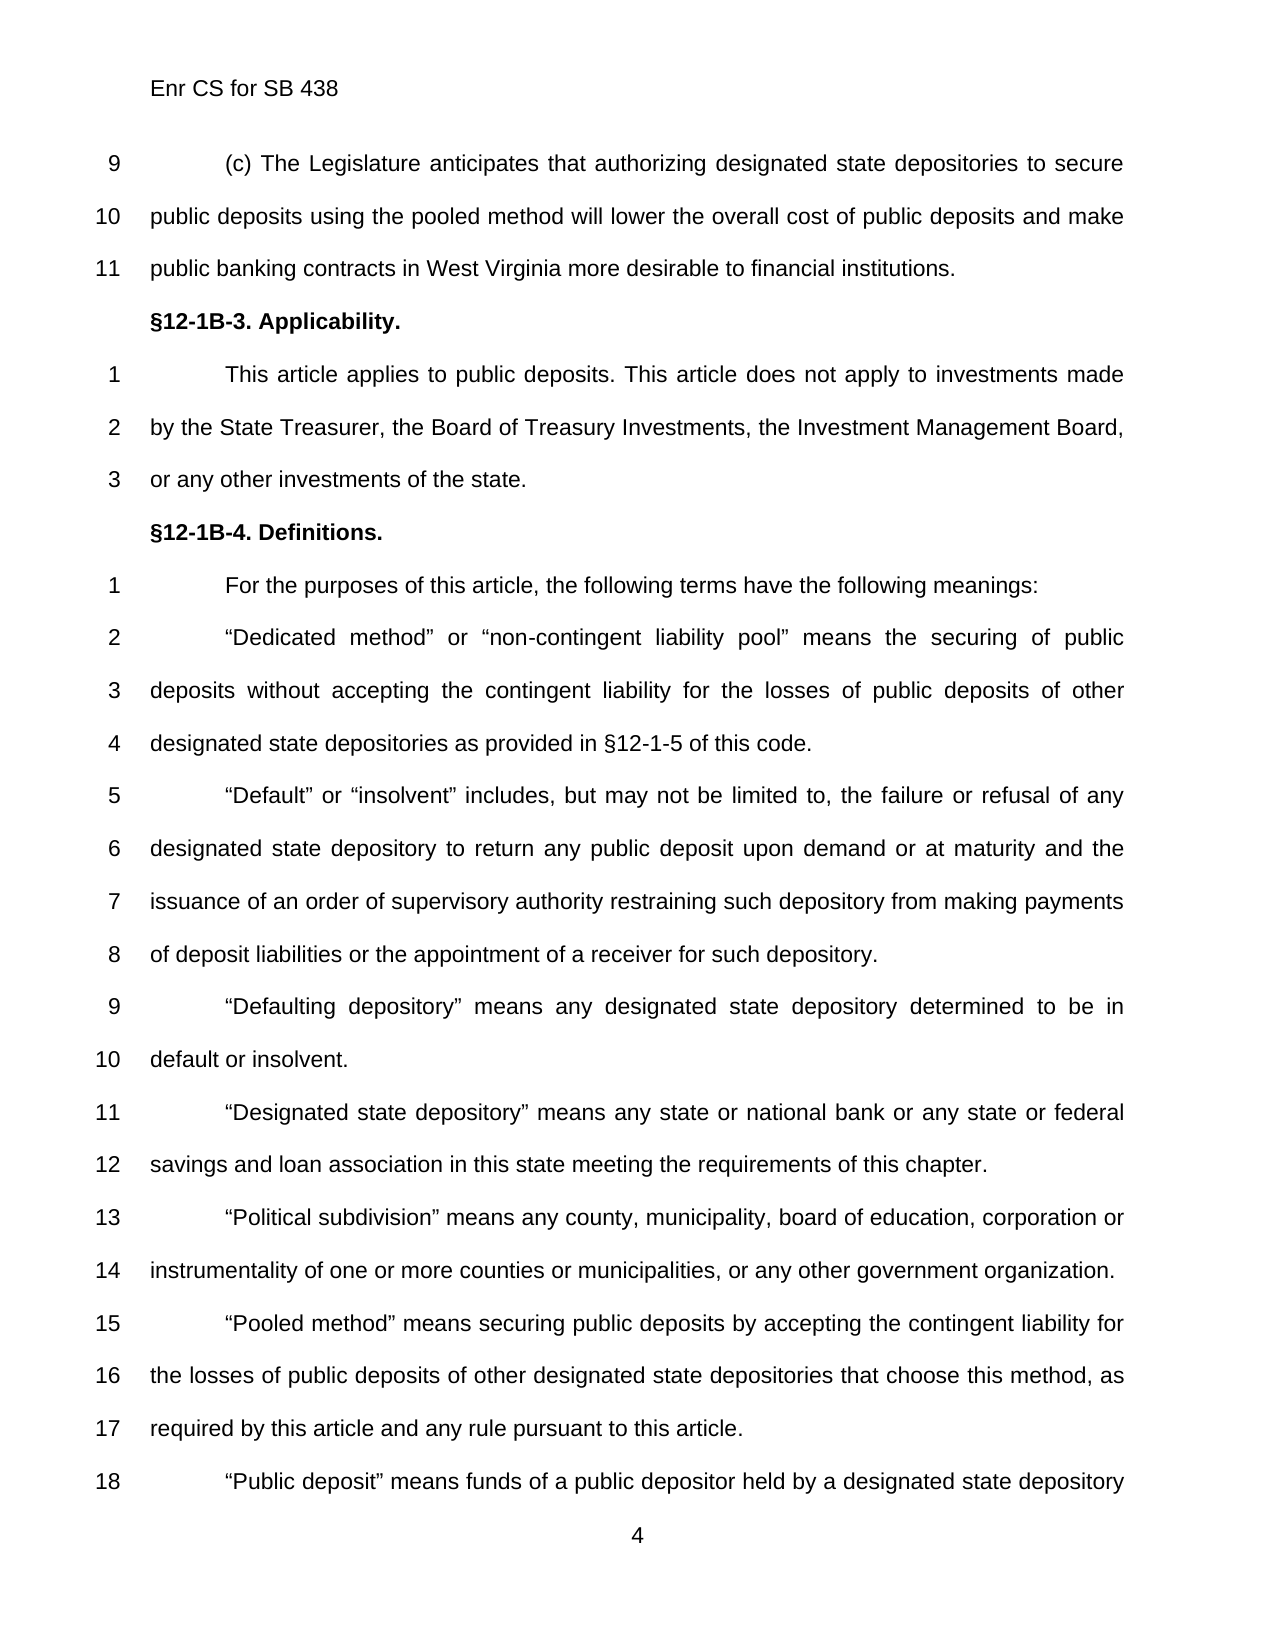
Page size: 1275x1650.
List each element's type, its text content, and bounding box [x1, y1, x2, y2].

text “Default” or “insolvent” includes, but may not be limited to, the failure or refusal of any designated state depository to return any public deposit upon demand or at maturity and the issuance of an order of supervisory authority restraining such depository from making payments of deposit liabilities or the appointment of a receiver for such depository. [150, 782, 1125, 967]
text For the purposes of this article, the following terms have the following meanings: [150, 572, 1125, 598]
text “Dedicated method” or “non-contingent liability pool” means the securing of public deposits without accepting the contingent liability for the losses of public deposits of other designated state depositories as provided in §12-1-5 of this code. [150, 624, 1125, 756]
text “Designated state depository” means any state or national bank or any state or federal savings and loan association in this state meeting the requirements of this chapter. [150, 1099, 1125, 1178]
text “Political subdivision” means any county, municipality, board of education, corporation or instrumentality of one or more counties or municipalities, or any other government organization. [150, 1204, 1125, 1283]
text This article applies to public deposits. This article does not apply to investments made by the State Treasurer, the Board of Treasury Investments, the Investment Management Board, or any other investments of the state. [150, 361, 1125, 493]
subtitle §12-1B-4. Definitions. [150, 519, 1125, 545]
text “Pooled method” means securing public deposits by accepting the contingent liability for the losses of public deposits of other designated state depositories that choose this method, as required by this article and any rule pursuant to this article. [150, 1309, 1125, 1441]
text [150, 1468, 1125, 1494]
text “Defaulting depository” means any designated state depository determined to be in default or insolvent. [150, 993, 1125, 1072]
text (c) The Legislature anticipates that authorizing designated state depositories to secure public deposits using the pooled method will lower the overall cost of public deposits and make public banking contracts in West Virginia more desirable to financial institutions. [150, 150, 1125, 282]
subtitle §12-1B-3. Applicability. [150, 308, 1125, 334]
